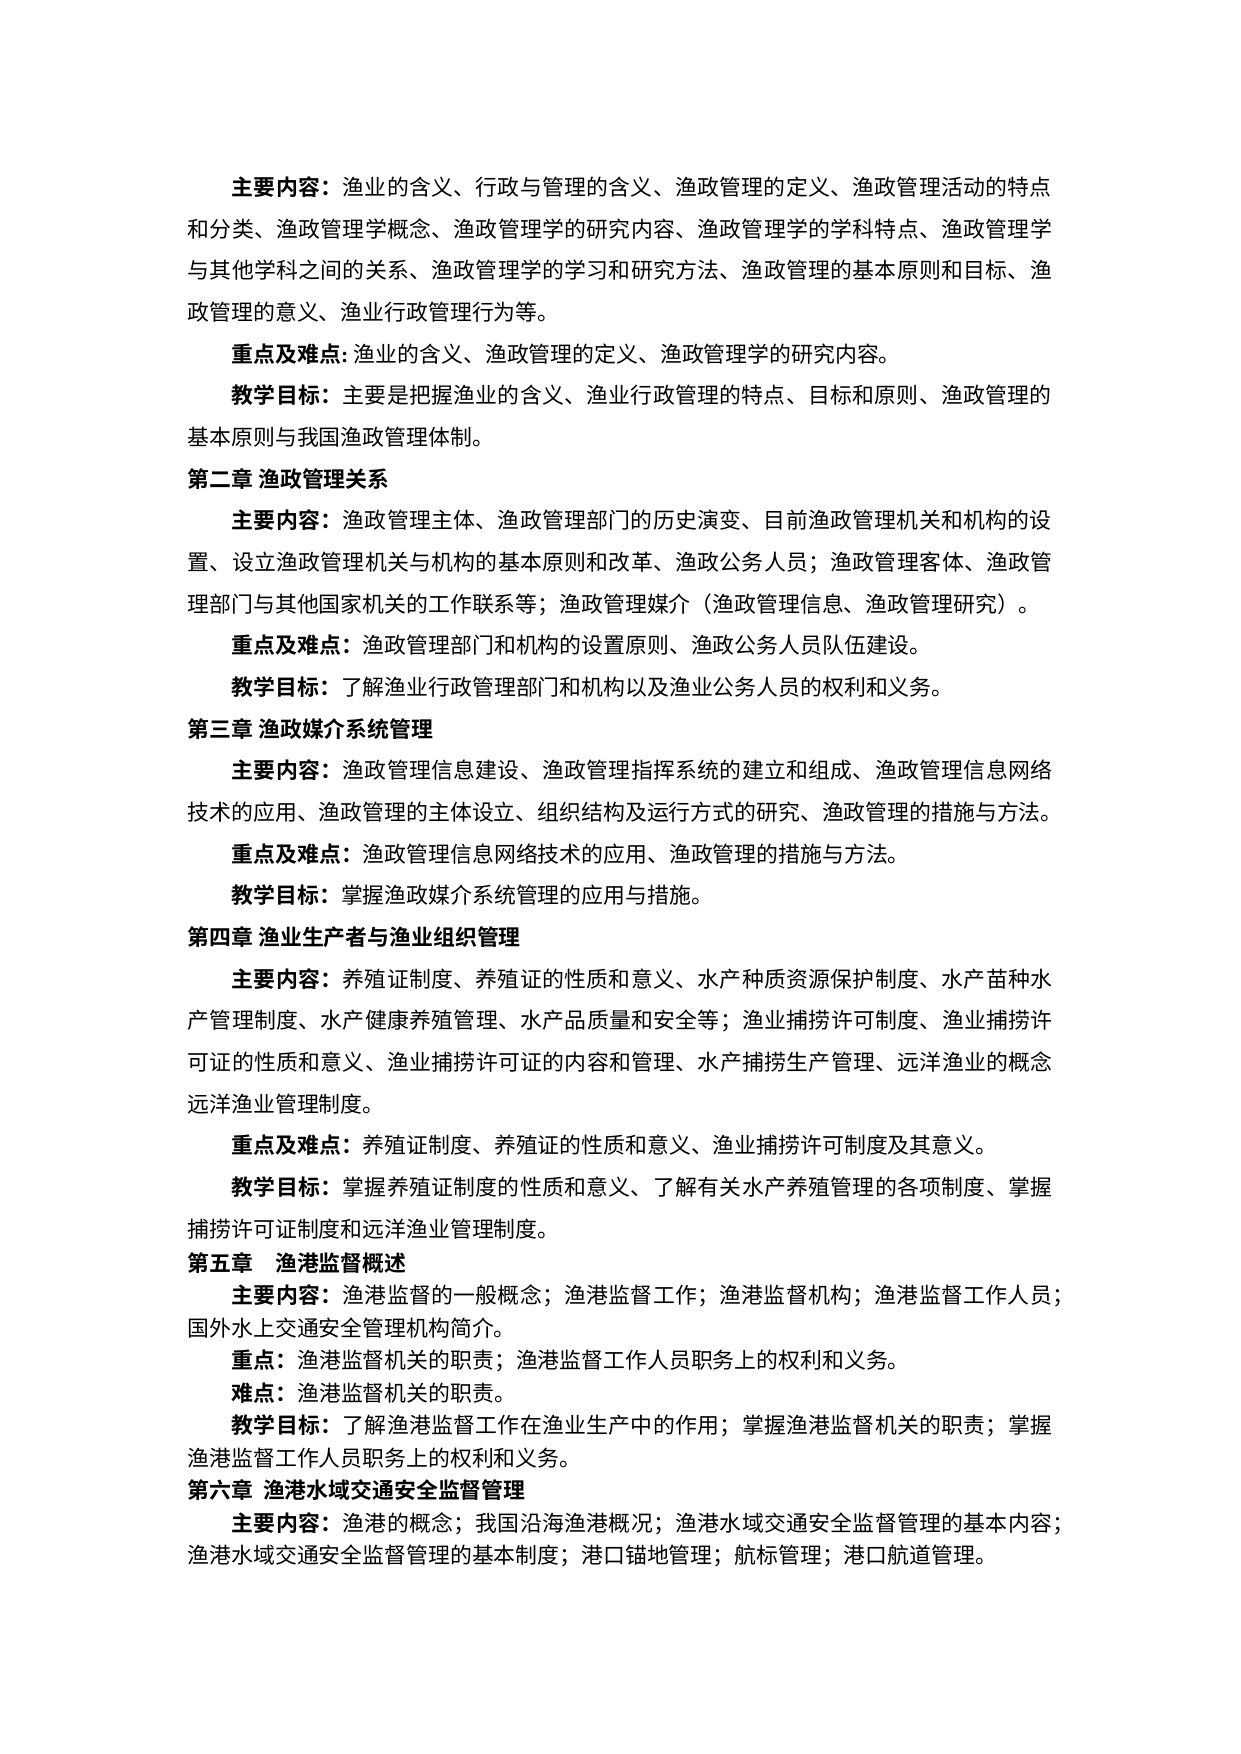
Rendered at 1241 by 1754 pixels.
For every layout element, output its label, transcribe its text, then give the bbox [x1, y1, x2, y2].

text 主要内容：渔政管理信息建设、渔政管理指挥系统的建立和组成、渔政管理信息网络技术的应用、渔政管理的主体设立、组织结构及运行方式的研究、渔政管理的措施与方法。 [187, 745, 1053, 829]
text 难点：渔港监督机关的职责。 [187, 1375, 1053, 1408]
text 主要内容：渔业的含义、行政与管理的含义、渔政管理的定义、渔政管理活动的特点和分类、渔政管理学概念、渔政管理学的研究内容、渔政管理学的学科特点、渔政管理学与其他学科之间的关系、渔政管理学的学习和研究方法、渔政管理的基本原则和目标、渔政管理的意义、渔业行政管理行为等。 [187, 162, 1053, 329]
text 重点：渔港监督机关的职责；渔港监督工作人员职务上的权利和义务。 [187, 1343, 1053, 1375]
text 重点及难点：养殖证制度、养殖证的性质和意义、渔业捕捞许可制度及其意义。 [187, 1120, 1053, 1162]
text 第三章 渔政媒介系统管理 [187, 704, 1053, 745]
text 教学目标：掌握养殖证制度的性质和意义、了解有关水产养殖管理的各项制度、掌握捕捞许可证制度和远洋渔业管理制度。 [187, 1162, 1053, 1245]
text 主要内容：渔港监督的一般概念；渔港监督工作；渔港监督机构；渔港监督工作人员；国外水上交通安全管理机构简介。 [187, 1278, 1053, 1343]
text 第二章 渔政管理关系 [187, 454, 1053, 495]
text 主要内容：养殖证制度、养殖证的性质和意义、水产种质资源保护制度、水产苗种水产管理制度、水产健康养殖管理、水产品质量和安全等；渔业捕捞许可制度、渔业捕捞许可证的性质和意义、渔业捕捞许可证的内容和管理、水产捕捞生产管理、远洋渔业的概念、远洋渔业管理制度。 [187, 954, 1053, 1120]
text 第四章 渔业生产者与渔业组织管理 [187, 912, 1053, 954]
text 重点及难点：渔政管理信息网络技术的应用、渔政管理的措施与方法。 [187, 829, 1053, 870]
text 教学目标：了解渔业行政管理部门和机构以及渔业公务人员的权利和义务。 [187, 662, 1053, 704]
text 重点及难点: 渔业的含义、渔政管理的定义、渔政管理学的研究内容。 [187, 329, 1053, 370]
text 主要内容：渔政管理主体、渔政管理部门的历史演变、目前渔政管理机关和机构的设置、设立渔政管理机关与机构的基本原则和改革、渔政公务人员；渔政管理客体、渔政管理部门与其他国家机关的工作联系等；渔政管理媒介（渔政管理信息、渔政管理研究）。 [187, 495, 1053, 620]
text 教学目标：了解渔港监督工作在渔业生产中的作用；掌握渔港监督机关的职责；掌握渔港监督工作人员职务上的权利和义务。 [187, 1408, 1053, 1473]
text 重点及难点：渔政管理部门和机构的设置原则、渔政公务人员队伍建设。 [187, 620, 1053, 662]
text 教学目标：主要是把握渔业的含义、渔业行政管理的特点、目标和原则、渔政管理的基本原则与我国渔政管理体制。 [187, 370, 1053, 454]
text 教学目标：掌握渔政媒介系统管理的应用与措施。 [187, 870, 1053, 912]
text 第五章 渔港监督概述 [187, 1245, 1053, 1278]
text 第六章 渔港水域交通安全监督管理 [187, 1473, 1053, 1505]
text 主要内容：渔港的概念；我国沿海渔港概况；渔港水域交通安全监督管理的基本内容；渔港水域交通安全监督管理的基本制度；港口锚地管理；航标管理；港口航道管理。 [187, 1505, 1053, 1570]
